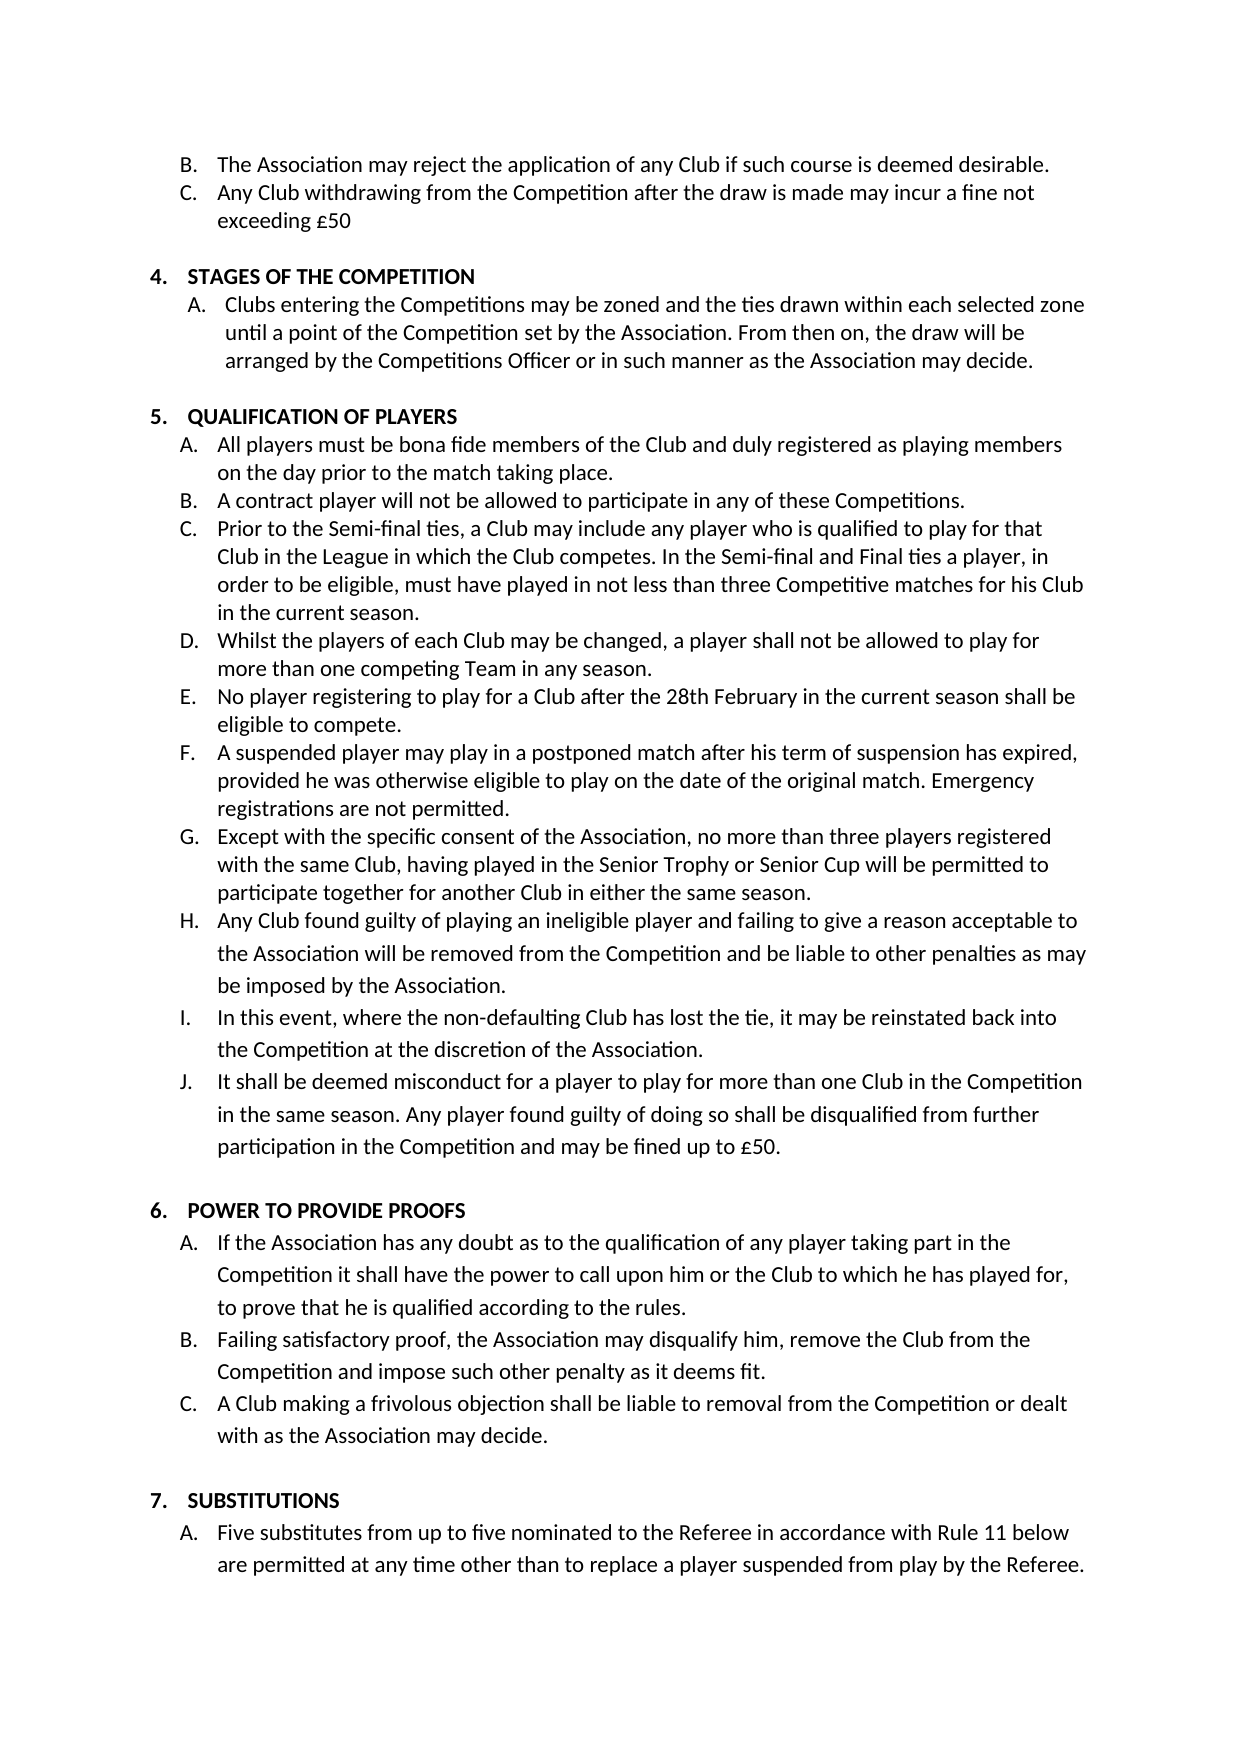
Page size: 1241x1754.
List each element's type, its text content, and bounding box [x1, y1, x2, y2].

list It shall be deemed misconduct for a player to play for more than one Club in the Competition in the same season. Any player found guilty of doing so shall be disqualified from further participation in the Competition and may be fined up to £50. [179, 1067, 1090, 1160]
list A Club making a frivolous objection shall be liable to removal from the Competition or dealt with as the Association may decide. [179, 1389, 1090, 1449]
list If the Association has any doubt as to the qualification of any player taking part in the Competition it shall have the power to call upon him or the Club to which he has played for, to prove that he is qualified according to the rules. [179, 1228, 1090, 1321]
list In this event, where the non-defaulting Club has lost the tie, it may be reinstated back into the Competition at the discretion of the Association. [179, 1003, 1090, 1063]
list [179, 1518, 1090, 1578]
list POWER TO PROVIDE PROOFS [150, 1196, 1090, 1224]
list Whilst the players of each Club may be changed, a player shall not be allowed to play for more than one competing Team in any season. [179, 626, 1090, 682]
list Any Club found guilty of playing an ineligible player and failing to give a reason acceptable to the Association will be removed from the Competition and be liable to other penalties as may be imposed by the Association. [179, 907, 1090, 999]
list Except with the specific consent of the Association, no more than three players registered with the same Club, having played in the Senior Trophy or Senior Cup will be permitted to participate together for another Club in either the same season. [179, 822, 1090, 907]
list SUBSTITUTIONS [150, 1486, 1090, 1514]
list Clubs entering the Competitions may be zoned and the ties drawn within each selected zone until a point of the Competition set by the Association. From then on, the draw will be arranged by the Competitions Officer or in such manner as the Association may decide. [187, 290, 1090, 374]
list A contract player will not be allowed to participate in any of these Competitions. [179, 486, 1090, 514]
list All players must be bona fide members of the Club and duly registered as playing members on the day prior to the match taking place. [179, 430, 1090, 486]
list A suspended player may play in a postponed match after his term of suspension has expired, provided he was otherwise eligible to play on the date of the original match. Emergency registrations are not permitted. [179, 738, 1090, 822]
list Any Club withdrawing from the Competition after the draw is made may incur a fine not exceeding £50 [179, 178, 1090, 234]
list Failing satisfactory proof, the Association may disqualify him, remove the Club from the Competition and impose such other penalty as it deems fit. [179, 1325, 1090, 1385]
list Prior to the Semi-final ties, a Club may include any player who is qualified to play for that Club in the League in which the Club competes. In the Semi-final and Final ties a player, in order to be eligible, must have played in not less than three Competitive matches for his Club in the current season. [179, 514, 1090, 626]
list No player registering to play for a Club after the 28th February in the current season shall be eligible to compete. [179, 682, 1090, 738]
list STAGES OF THE COMPETITION [150, 262, 1090, 290]
list The Association may reject the application of any Club if such course is deemed desirable. [179, 150, 1090, 178]
list QUALIFICATION OF PLAYERS [150, 402, 1090, 430]
